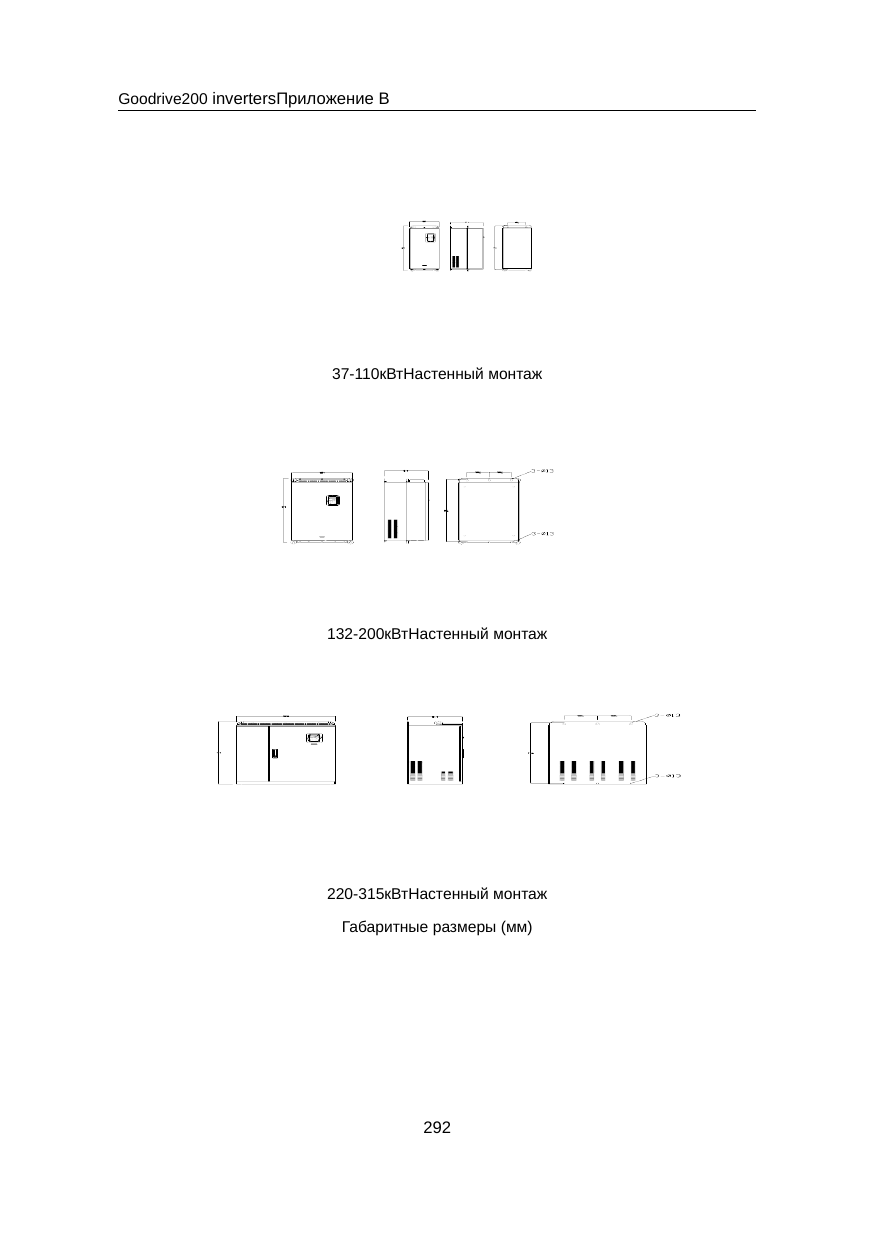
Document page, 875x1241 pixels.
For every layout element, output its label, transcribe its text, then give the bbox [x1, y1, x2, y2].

text 37-110кВтНастенный монтаж [118, 358, 756, 390]
text 220-315кВтНастенный монтаж [118, 878, 756, 910]
text 132-200кВтНастенный монтаж [118, 618, 756, 650]
text Габаритные размеры (мм) [118, 910, 756, 943]
